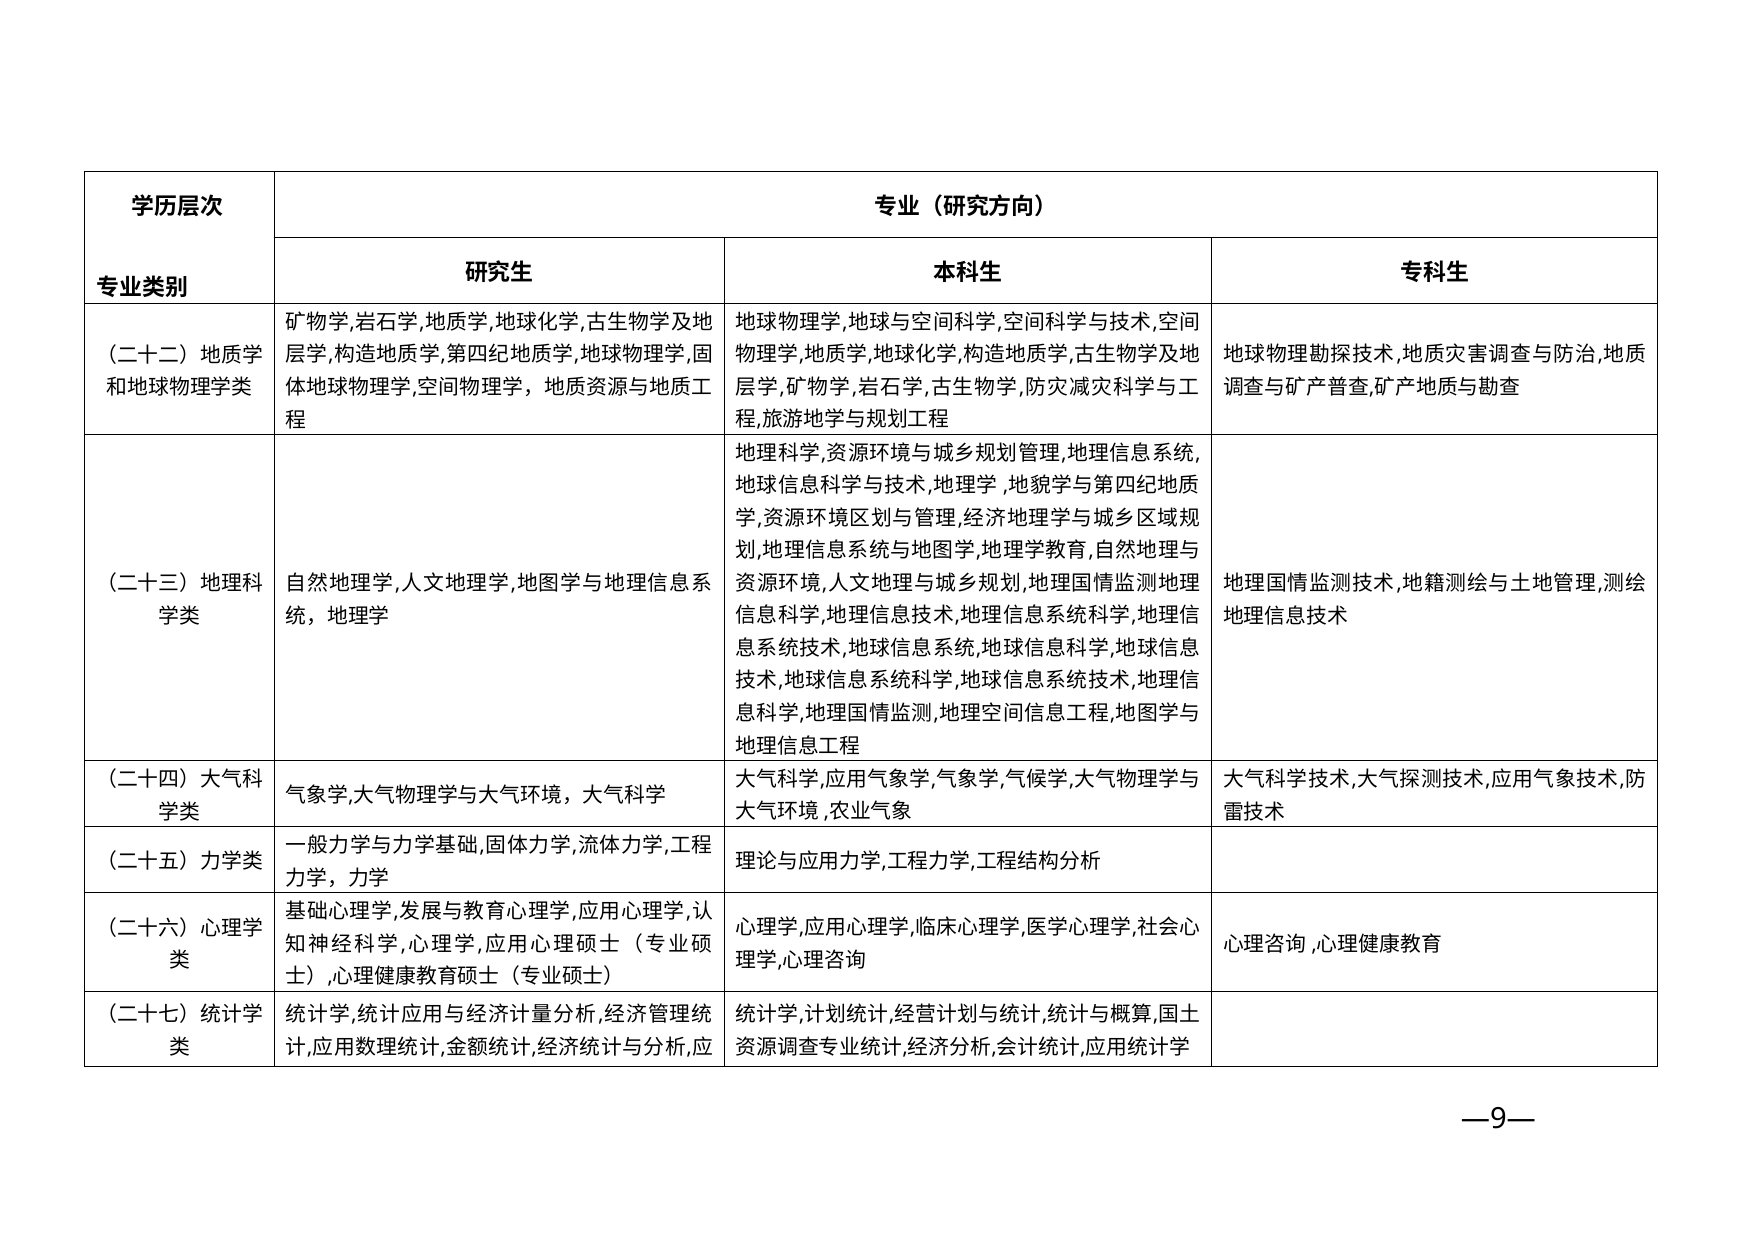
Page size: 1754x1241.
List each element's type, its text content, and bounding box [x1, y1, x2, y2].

table_cell 大气科学,应用气象学,气象学,气候学,大气物理学与大气环境 ,农业气象 [725, 761, 1211, 826]
table_cell 矿物学,岩石学,地质学,地球化学,古生物学及地层学,构造地质学,第四纪地质学,地球物理学,固体地球物理学,空间物理学，地质资源与地质工程 [275, 304, 724, 434]
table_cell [275, 992, 724, 1066]
table_cell （二十三）地理科学类 [85, 435, 274, 760]
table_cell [725, 992, 1211, 1066]
table_cell 心理咨询 ,心理健康教育 [1212, 893, 1657, 991]
table_cell 地球物理勘探技术,地质灾害调查与防治,地质调查与矿产普查,矿产地质与勘查 [1212, 304, 1657, 434]
table_cell （二十七）统计学类 [85, 992, 274, 1066]
table_cell （二十四）大气科学类 [85, 761, 274, 826]
table_cell 本科生 [725, 238, 1211, 303]
table_cell 地理国情监测技术,地籍测绘与土地管理,测绘地理信息技术 [1212, 435, 1657, 760]
table_cell 气象学,大气物理学与大气环境，大气科学 [275, 761, 724, 826]
table_cell 基础心理学,发展与教育心理学,应用心理学,认知神经科学,心理学,应用心理硕士（专业硕士）,心理健康教育硕士（专业硕士） [275, 893, 724, 991]
table_header 学历层次 专业类别 [85, 172, 274, 303]
table_cell 心理学,应用心理学,临床心理学,医学心理学,社会心理学,心理咨询 [725, 893, 1211, 991]
table_cell 大气科学技术,大气探测技术,应用气象技术,防雷技术 [1212, 761, 1657, 826]
table_cell （二十二）地质学和地球物理学类 [85, 304, 274, 434]
table_cell [1212, 992, 1657, 1066]
table_cell 研究生 [275, 238, 724, 303]
table_cell （二十六）心理学类 [85, 893, 274, 991]
table_header 专业（研究方向） [275, 172, 1657, 237]
table_cell 自然地理学,人文地理学,地图学与地理信息系统，地理学 [275, 435, 724, 760]
table_cell 专科生 [1212, 238, 1657, 303]
table_cell 地理科学,资源环境与城乡规划管理,地理信息系统,地球信息科学与技术,地理学 ,地貌学与第四纪地质学,资源环境区划与管理,经济地理学与城乡区域规划,地理信息系统与地图学,地理学教育,自然地理与资源环境,人文地理与城乡规划,地理国情监测地理信息科学,地理信息技术,地理信息系统科学,地理信息系统技术,地球信息系统,地球信息科学,地球信息技术,地球信息系统科学,地球信息系统技术,地理信息科学,地理国情监测,地理空间信息工程,地图学与地理信息工程 [725, 435, 1211, 760]
table_cell [1212, 827, 1657, 892]
table_cell 理论与应用力学,工程力学,工程结构分析 [725, 827, 1211, 892]
table_cell 地球物理学,地球与空间科学,空间科学与技术,空间物理学,地质学,地球化学,构造地质学,古生物学及地层学,矿物学,岩石学,古生物学,防灾减灾科学与工程,旅游地学与规划工程 [725, 304, 1211, 434]
table_cell （二十五）力学类 [85, 827, 274, 892]
table_cell 一般力学与力学基础,固体力学,流体力学,工程力学，力学 [275, 827, 724, 892]
